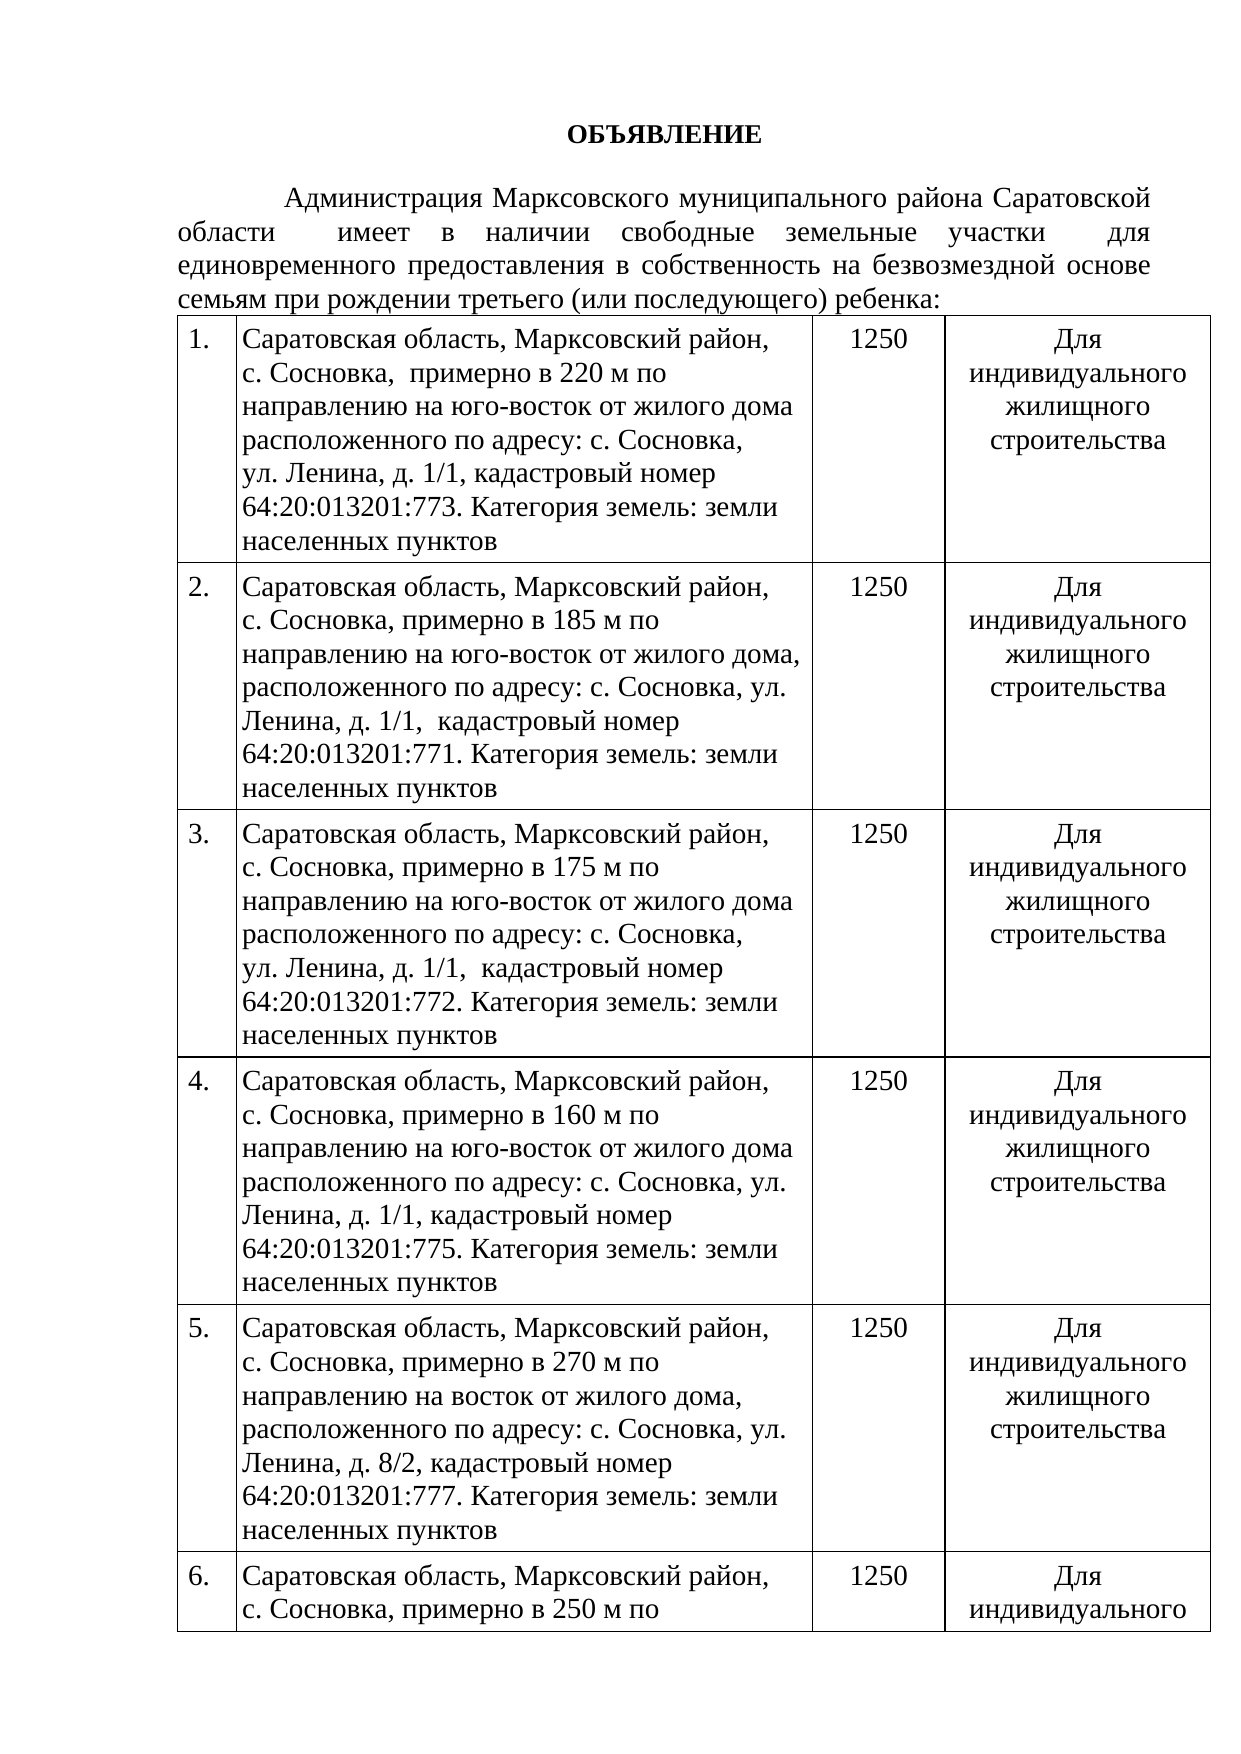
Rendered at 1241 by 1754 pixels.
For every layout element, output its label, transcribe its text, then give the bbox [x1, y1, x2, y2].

table_cell [178, 810, 236, 1056]
table_cell Для индивидуального жилищного строительства [946, 563, 1210, 809]
table_header 1250 [813, 316, 944, 562]
table_cell [178, 563, 236, 809]
table_cell 1250 [813, 1552, 944, 1631]
table_cell 1250 [813, 1058, 944, 1304]
table_cell Саратовская область, Марксовский район, с. Сосновка, примерно в 270 м по направлению на восток от жилого дома, расположенного по адресу: с. Сосновка, ул. Ленина, д. 8/2, кадастровый номер 64:20:013201:777. Категория земель: земли населенных пунктов [237, 1305, 812, 1551]
table_cell 1250 [813, 1305, 944, 1551]
table_cell [178, 1305, 236, 1551]
text ОБЪЯВЛЕНИЕ [177, 118, 1152, 149]
text Администрация Марксовского муниципального района Саратовской области имеет в наличии свободные земельные участки для единовременного предоставления в собственность на безвозмездной основе семьям при рождении третьего (или последующего) ребенка: [177, 180, 1152, 314]
table_cell [178, 1552, 236, 1631]
table_cell Для индивидуального жилищного строительства [946, 1305, 1210, 1551]
table_cell 1250 [813, 563, 944, 809]
table_cell Для индивидуального жилищного строительства [946, 810, 1210, 1056]
table_header Для индивидуального жилищного строительства [946, 316, 1210, 562]
table_cell Саратовская область, Марксовский район, с. Сосновка, примерно в 160 м по направлению на юго-восток от жилого дома расположенного по адресу: с. Сосновка, ул. Ленина, д. 1/1, кадастровый номер 64:20:013201:775. Категория земель: земли населенных пунктов [237, 1058, 812, 1304]
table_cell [946, 1552, 1210, 1631]
table_cell Саратовская область, Марксовский район, с. Сосновка, примерно в 175 м по направлению на юго-восток от жилого дома расположенного по адресу: с. Сосновка, ул. Ленина, д. 1/1, кадастровый номер 64:20:013201:772. Категория земель: земли населенных пунктов [237, 810, 812, 1056]
table_cell Для индивидуального жилищного строительства [946, 1058, 1210, 1304]
table_cell Саратовская область, Марксовский район, с. Сосновка, примерно в 185 м по направлению на юго-восток от жилого дома, расположенного по адресу: с. Сосновка, ул. Ленина, д. 1/1, кадастровый номер 64:20:013201:771. Категория земель: земли населенных пунктов [237, 563, 812, 809]
table_header [178, 316, 236, 562]
table_cell 1250 [813, 810, 944, 1056]
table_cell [237, 1552, 812, 1631]
table_cell [178, 1058, 236, 1304]
table_header Саратовская область, Марксовский район, с. Сосновка, примерно в 220 м по направлению на юго-восток от жилого дома расположенного по адресу: с. Сосновка, ул. Ленина, д. 1/1, кадастровый номер 64:20:013201:773. Категория земель: земли населенных пунктов [237, 316, 812, 562]
